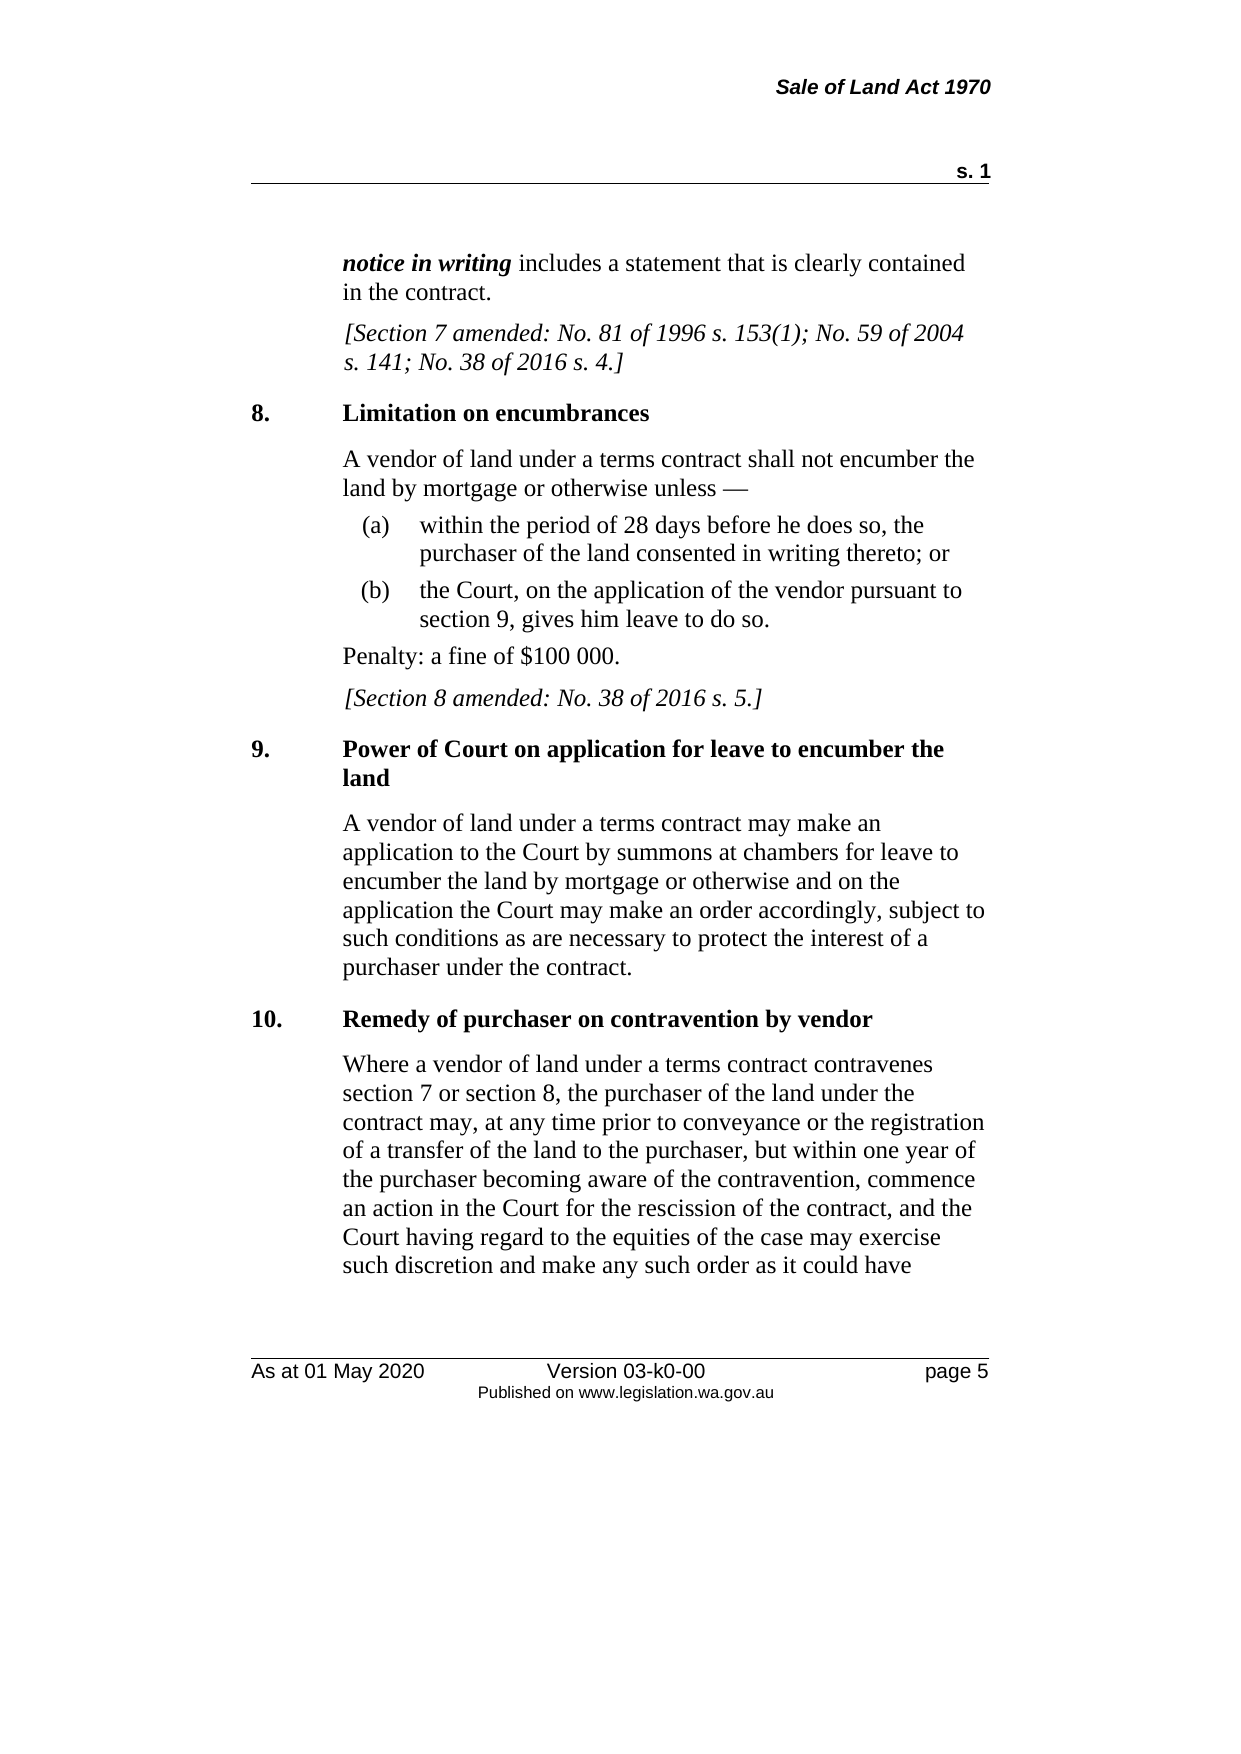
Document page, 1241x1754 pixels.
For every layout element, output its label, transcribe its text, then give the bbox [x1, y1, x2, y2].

subtitle 9. Power of Court on application for leave to encumber the land [251, 734, 989, 792]
text A vendor of land under a terms contract may make an application to the Court by summons at chambers for leave to encumber the land by mortgage or otherwise and on the application the Court may make an order accordingly, subject to such conditions as are necessary to protect the interest of a purchaser under the contract. [251, 808, 989, 981]
text A vendor of land under a terms contract shall not encumber the land by mortgage or otherwise unless — [251, 444, 989, 501]
subtitle 10. Remedy of purchaser on contravention by vendor [251, 1004, 989, 1033]
text Penalty: a fine of $100 000. [251, 641, 989, 670]
subtitle 8. Limitation on encumbrances [251, 398, 989, 427]
text [Section 7 amended: No. 81 of 1996 s. 153(1); No. 59 of 2004 s. 141; No. 38 of 2016 s. 4.] [251, 318, 989, 376]
text notice in writing includes a statement that is clearly contained in the contract. [251, 248, 989, 306]
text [251, 1049, 989, 1279]
text [Section 8 amended: No. 38 of 2016 s. 5.] [251, 683, 989, 711]
text (a) within the period of 28 days before he does so, the purchaser of the land consented in writing thereto; or [251, 510, 989, 567]
text (b) the Court, on the application of the vendor pursuant to section 9, gives him leave to do so. [251, 576, 989, 633]
